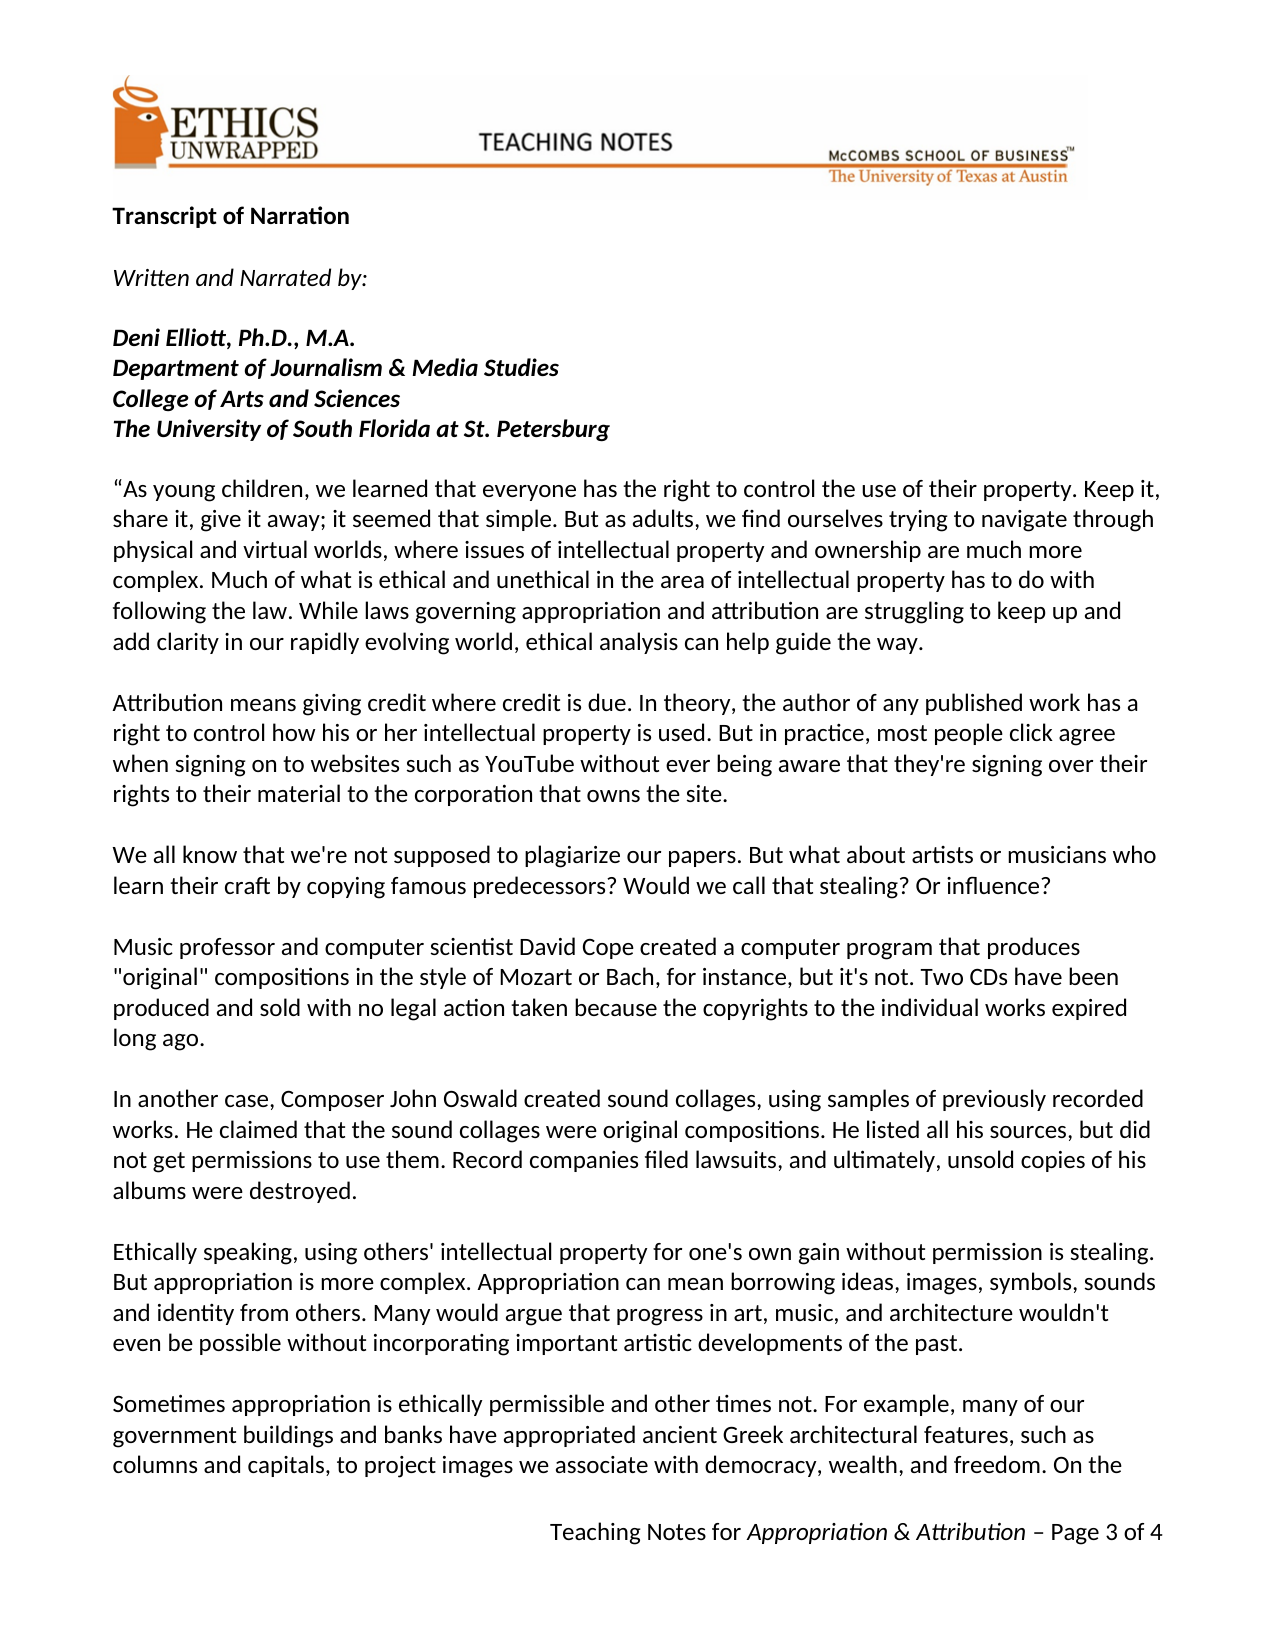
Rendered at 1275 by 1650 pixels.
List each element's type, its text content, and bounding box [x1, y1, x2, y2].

text Written and Narrated by: [112, 262, 1162, 293]
text Ethically speaking, using others' intellectual property for one's own gain without permission is stealing. But appropriation is more complex. Appropriation can mean borrowing ideas, images, symbols, sounds and identity from others. Many would argue that progress in art, music, and architecture wouldn't even be possible without incorporating important artistic developments of the past. [112, 1236, 1162, 1358]
text Attribution means giving credit where credit is due. In theory, the author of any published work has a right to control how his or her intellectual property is used. But in practice, most people click agree when signing on to websites such as YouTube without ever being aware that they're signing over their rights to their material to the corporation that owns the site. [112, 687, 1162, 809]
picture [112, 75, 1088, 200]
text Transcript of Narration [112, 200, 1162, 231]
text “As young children, we learned that everyone has the right to control the use of their property. Keep it, share it, give it away; it seemed that simple. But as adults, we find ourselves trying to navigate through physical and virtual worlds, where issues of intellectual property and ownership are much more complex. Much of what is ethical and unethical in the area of intellectual property has to do with following the law. While laws governing appropriation and attribution are struggling to keep up and add clarity in our rapidly evolving world, ethical analysis can help guide the way. [112, 473, 1162, 656]
text We all know that we're not supposed to plagiarize our papers. But what about artists or musicians who learn their craft by copying famous predecessors? Would we call that stealing? Or influence? [112, 839, 1162, 900]
text Deni Elliott, Ph.D., M.A. Department of Journalism & Media Studies College of Arts and Sciences The University of South Florida at St. Petersburg [112, 322, 1162, 444]
text In another case, Composer John Oswald created sound collages, using samples of previously recorded works. He claimed that the sound collages were original compositions. He listed all his sources, but did not get permissions to use them. Record companies filed lawsuits, and ultimately, unsold copies of his albums were destroyed. [112, 1083, 1162, 1206]
text Music professor and computer scientist David Cope created a computer program that produces "original" compositions in the style of Mozart or Bach, for instance, but it's not. Two CDs have been produced and sold with no legal action taken because the copyrights to the individual works expired long ago. [112, 931, 1162, 1053]
